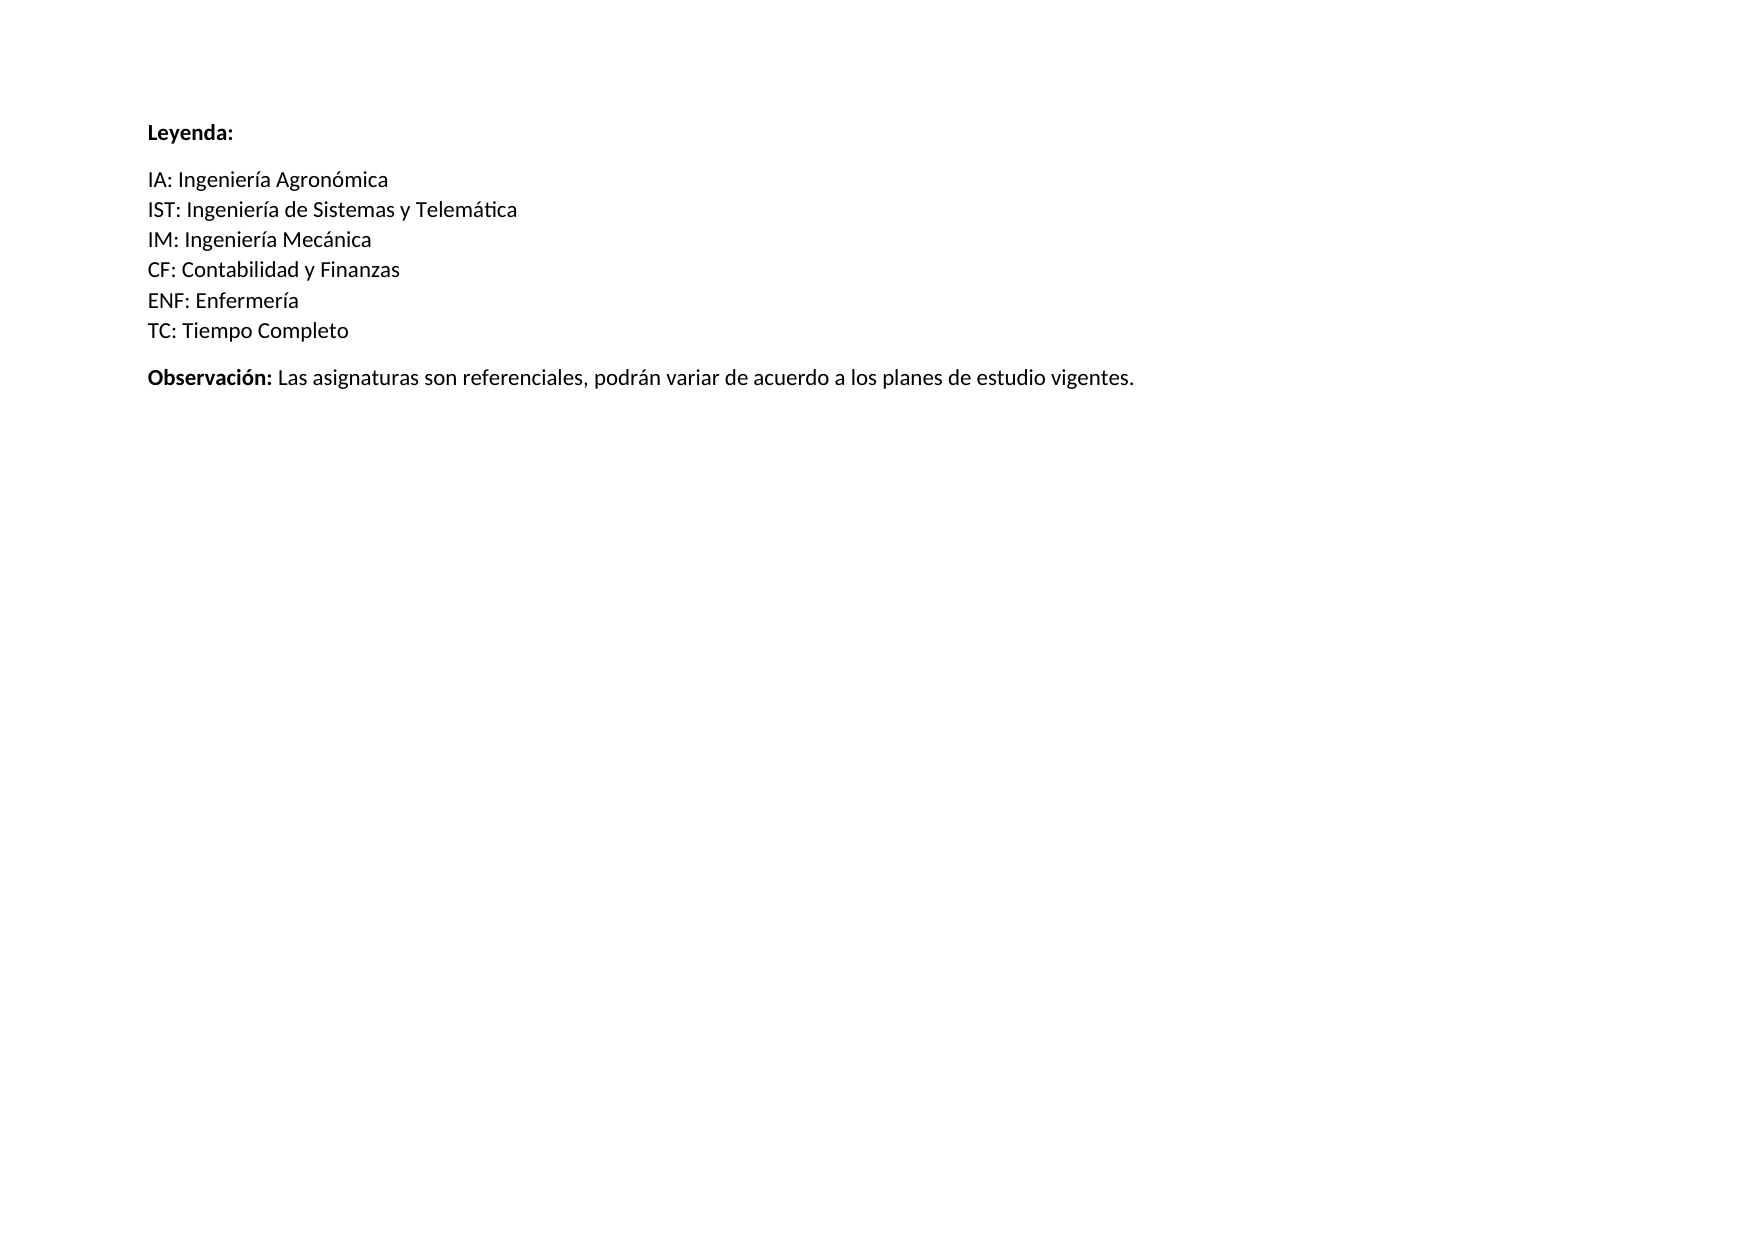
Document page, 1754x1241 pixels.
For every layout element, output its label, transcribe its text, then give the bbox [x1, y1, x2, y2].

text IA: Ingeniería Agronómica IST: Ingeniería de Sistemas y Telemática IM: Ingeniería Mecánica CF: Contabilidad y Finanzas ENF: Enfermería TC: Tiempo Completo [148, 165, 1606, 344]
text Observación: Las asignaturas son referenciales, podrán variar de acuerdo a los planes de estudio vigentes. [148, 363, 1606, 391]
text Leyenda: [148, 118, 1606, 146]
